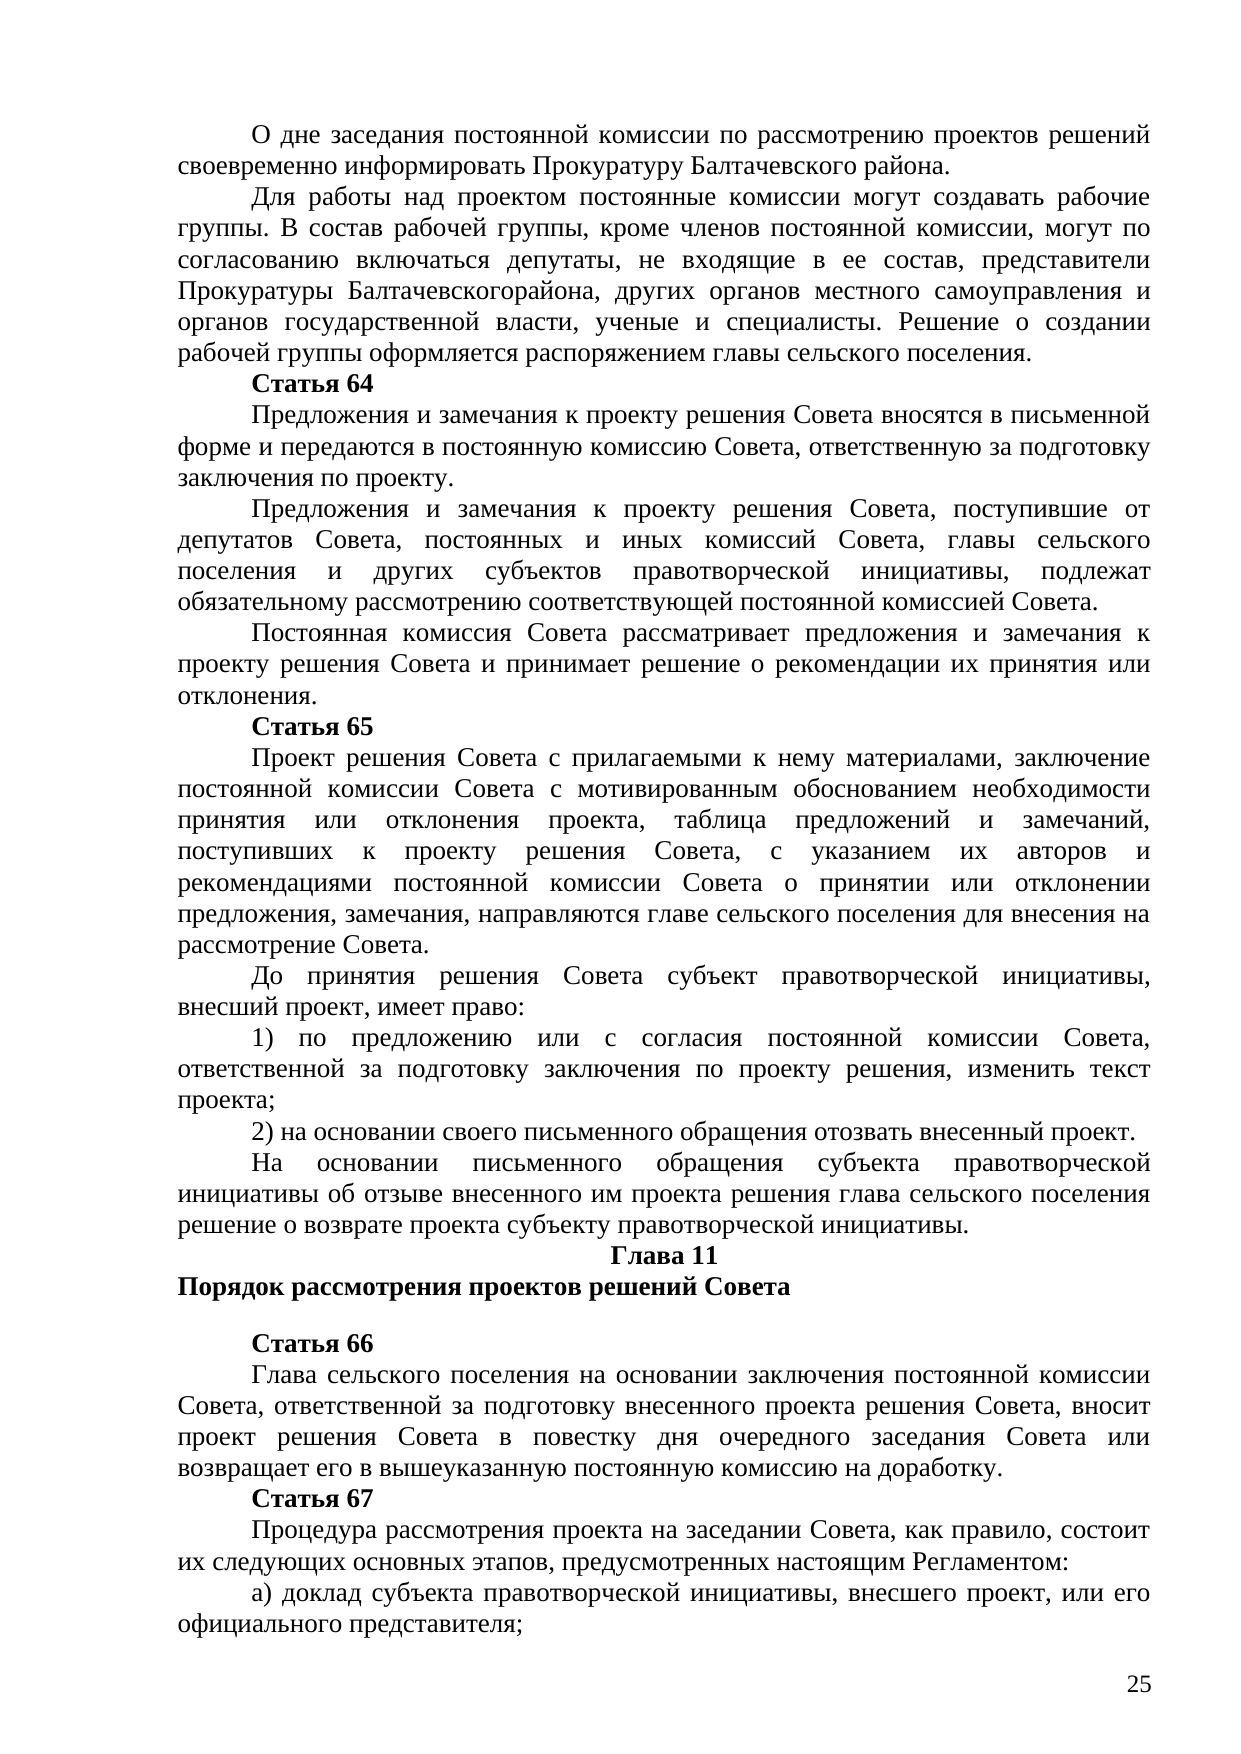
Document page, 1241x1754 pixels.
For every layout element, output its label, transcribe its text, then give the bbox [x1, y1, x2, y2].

text Предложения и замечания к проекту решения Совета, поступившие от депутатов Совета, постоянных и иных комиссий Совета, главы сельского поселения и других субъектов правотворческой инициативы, подлежат обязательному рассмотрению соответствующей постоянной комиссией Совета. [177, 492, 1152, 616]
text Статья 66 [177, 1327, 1152, 1358]
text 2) на основании своего письменного обращения отозвать внесенный проект. [177, 1115, 1152, 1146]
text О дне заседания постоянной комиссии по рассмотрению проектов решений своевременно информировать Прокуратуру Балтачевского района. [177, 118, 1152, 180]
text Глава сельского поселения на основании заключения постоянной комиссии Совета, ответственной за подготовку внесенного проекта решения Совета, вносит проект решения Совета в повестку дня очередного заседания Совета или возвращает его в вышеуказанную постоянную комиссию на доработку. [177, 1358, 1152, 1482]
subtitle Глава 11 [177, 1239, 1152, 1271]
text Проект решения Совета с прилагаемыми к нему материалами, заключение постоянной комиссии Совета с мотивированным обоснованием необходимости принятия или отклонения проекта, таблица предложений и замечаний, поступивших к проекту решения Совета, с указанием их авторов и рекомендациями постоянной комиссии Совета о принятии или отклонении предложения, замечания, направляются главе сельского поселения для внесения на рассмотрение Совета. [177, 741, 1152, 959]
subtitle Порядок рассмотрения проектов решений Совета [177, 1271, 1152, 1302]
text Процедура рассмотрения проекта на заседании Совета, как правило, состоит их следующих основных этапов, предусмотренных настоящим Регламентом: [177, 1513, 1152, 1576]
text а) доклад субъекта правотворческой инициативы, внесшего проект, или его официального представителя; [177, 1576, 1152, 1638]
text Для работы над проектом постоянные комиссии могут создавать рабочие группы. В состав рабочей группы, кроме членов постоянной комиссии, могут по согласованию включаться депутаты, не входящие в ее состав, представители Прокуратуры Балтачевскогорайона, других органов местного самоуправления и органов государственной власти, ученые и специалисты. Решение о создании рабочей группы оформляется распоряжением главы сельского поселения. [177, 180, 1152, 367]
text До принятия решения Совета субъект правотворческой инициативы, внесший проект, имеет право: [177, 959, 1152, 1021]
text Статья 65 [177, 710, 1152, 741]
text Предложения и замечания к проекту решения Совета вносятся в письменной форме и передаются в постоянную комиссию Совета, ответственную за подготовку заключения по проекту. [177, 398, 1152, 492]
text Постоянная комиссия Совета рассматривает предложения и замечания к проекту решения Совета и принимает решение о рекомендации их принятия или отклонения. [177, 616, 1152, 710]
text 1) по предложению или с согласия постоянной комиссии Совета, ответственной за подготовку заключения по проекту решения, изменить текст проекта; [177, 1021, 1152, 1115]
text Статья 67 [177, 1482, 1152, 1513]
text Статья 64 [177, 367, 1152, 398]
text На основании письменного обращения субъекта правотворческой инициативы об отзыве внесенного им проекта решения глава сельского поселения решение о возврате проекта субъекту правотворческой инициативы. [177, 1146, 1152, 1239]
